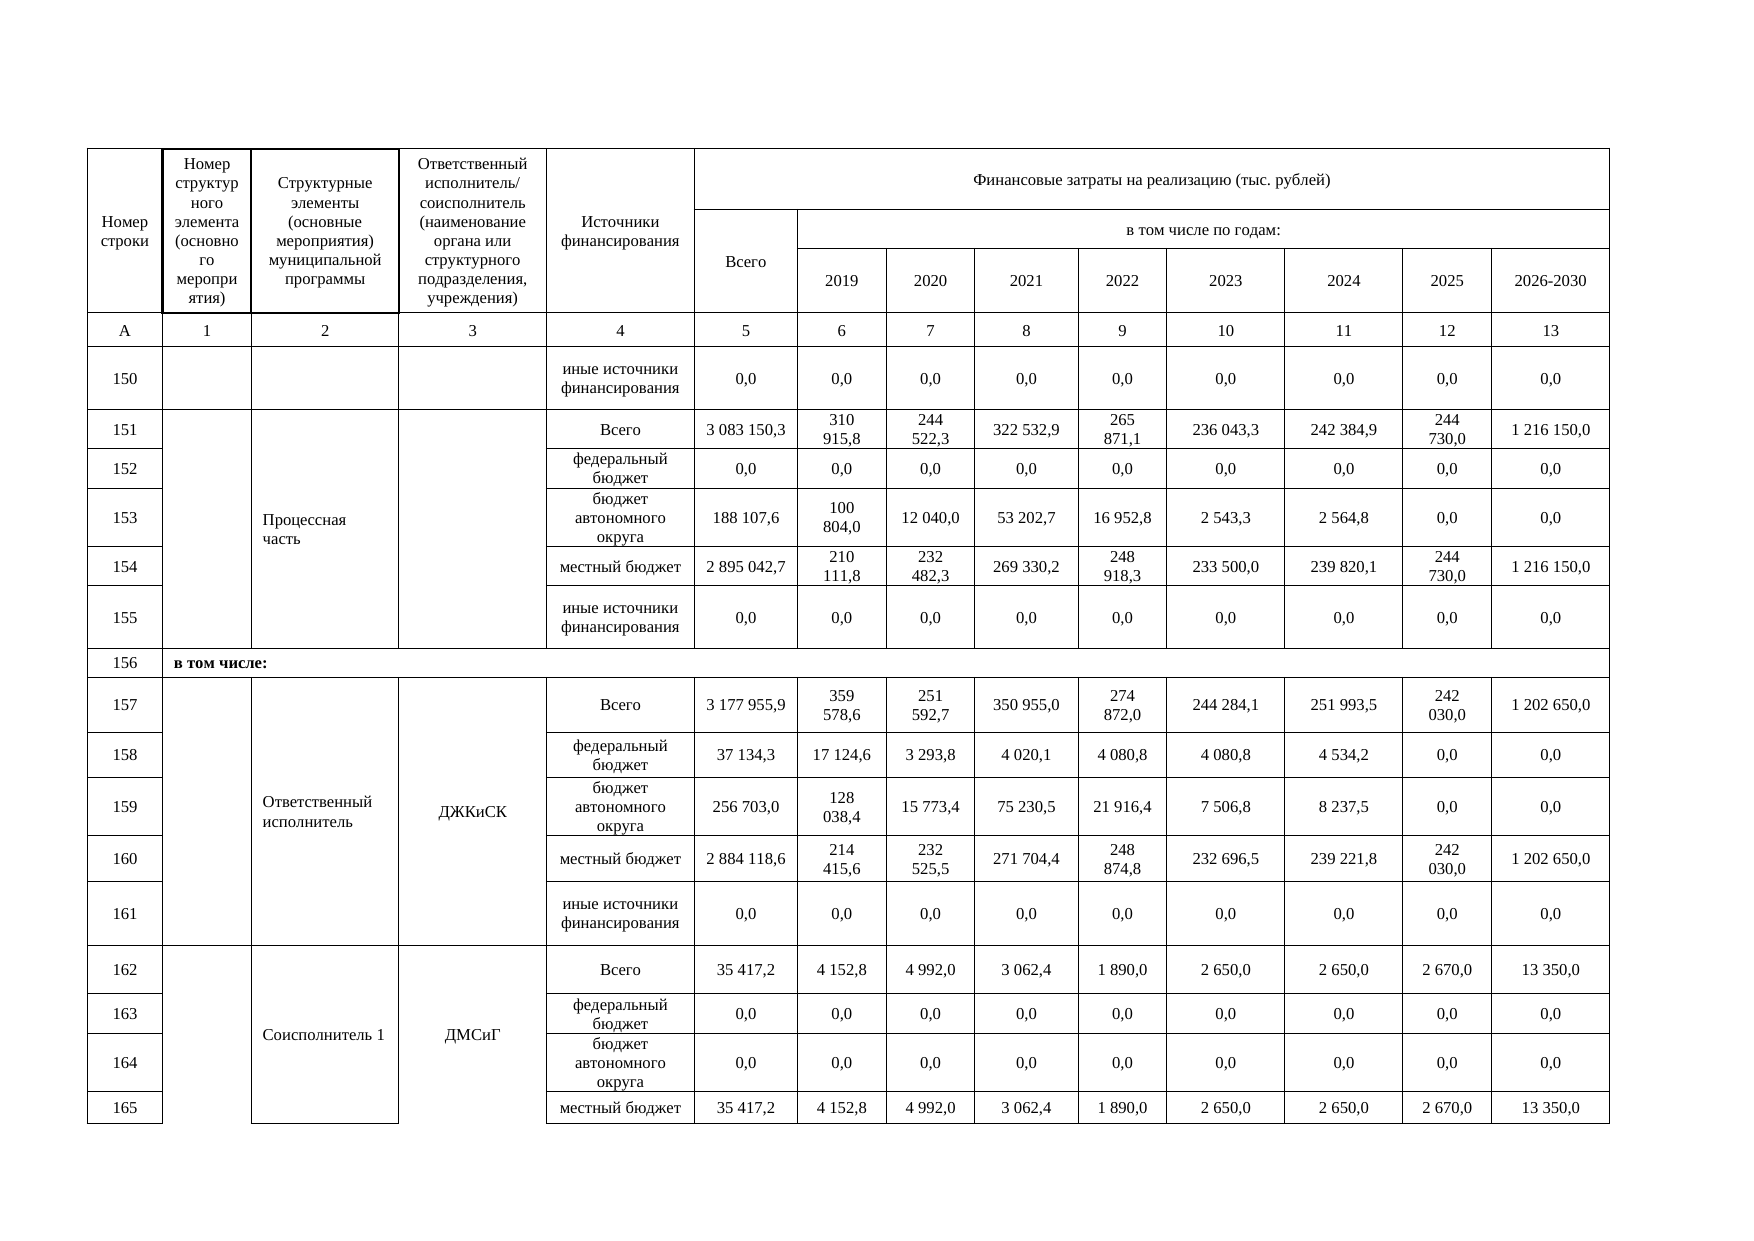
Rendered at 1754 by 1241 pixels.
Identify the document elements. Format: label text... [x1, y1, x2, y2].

table_cell 4 [547, 313, 694, 346]
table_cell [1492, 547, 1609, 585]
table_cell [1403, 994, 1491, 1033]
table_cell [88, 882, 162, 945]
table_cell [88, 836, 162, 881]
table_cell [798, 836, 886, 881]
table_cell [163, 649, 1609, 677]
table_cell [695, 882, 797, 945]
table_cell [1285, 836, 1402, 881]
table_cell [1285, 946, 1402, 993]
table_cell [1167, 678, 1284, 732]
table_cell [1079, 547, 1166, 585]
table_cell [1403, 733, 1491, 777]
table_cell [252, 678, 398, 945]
table_cell [163, 410, 251, 648]
table_cell 265 871,1 [1079, 410, 1166, 448]
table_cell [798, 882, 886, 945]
table_cell 11 [1285, 313, 1402, 346]
table_cell 6 [798, 313, 886, 346]
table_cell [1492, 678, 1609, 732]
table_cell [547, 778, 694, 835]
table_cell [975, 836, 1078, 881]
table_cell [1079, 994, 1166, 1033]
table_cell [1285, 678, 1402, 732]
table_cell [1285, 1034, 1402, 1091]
table_cell 13 [1492, 313, 1609, 346]
table_cell Процессная часть [252, 410, 398, 648]
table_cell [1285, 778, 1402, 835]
table_cell 0,0 [887, 449, 974, 487]
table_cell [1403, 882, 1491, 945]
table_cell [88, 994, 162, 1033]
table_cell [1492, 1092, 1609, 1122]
table_cell 0,0 [695, 449, 797, 487]
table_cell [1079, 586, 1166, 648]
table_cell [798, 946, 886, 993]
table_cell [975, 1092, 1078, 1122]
table_cell Всего [547, 410, 694, 448]
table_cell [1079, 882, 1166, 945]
table_cell 1 216 150,0 [1492, 410, 1609, 448]
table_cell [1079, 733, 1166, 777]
table_cell 153 [88, 489, 162, 546]
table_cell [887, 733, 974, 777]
table_cell 2 [252, 314, 398, 346]
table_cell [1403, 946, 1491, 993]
table_cell 1 [163, 314, 251, 346]
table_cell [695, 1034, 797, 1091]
table_header Ответственный исполнитель/ соисполнитель (наименование органа или структурного подразделения, учреждения) [400, 149, 546, 312]
table_cell 0,0 [1403, 489, 1491, 546]
table_cell 12 040,0 [887, 489, 974, 546]
table_cell Всего [695, 210, 797, 312]
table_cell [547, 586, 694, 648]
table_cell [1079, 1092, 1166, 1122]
table_cell 242 384,9 [1285, 410, 1402, 448]
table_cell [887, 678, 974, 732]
table_cell в том числе по годам: [798, 210, 1609, 248]
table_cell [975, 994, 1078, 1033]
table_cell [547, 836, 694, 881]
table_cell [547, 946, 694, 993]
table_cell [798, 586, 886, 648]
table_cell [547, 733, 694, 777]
table_cell 0,0 [1403, 449, 1491, 487]
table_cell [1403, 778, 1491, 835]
table_cell 236 043,3 [1167, 410, 1284, 448]
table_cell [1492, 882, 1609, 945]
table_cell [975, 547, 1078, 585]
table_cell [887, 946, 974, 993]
table_cell 0,0 [798, 347, 886, 409]
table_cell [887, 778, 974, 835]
table_cell 0,0 [1167, 449, 1284, 487]
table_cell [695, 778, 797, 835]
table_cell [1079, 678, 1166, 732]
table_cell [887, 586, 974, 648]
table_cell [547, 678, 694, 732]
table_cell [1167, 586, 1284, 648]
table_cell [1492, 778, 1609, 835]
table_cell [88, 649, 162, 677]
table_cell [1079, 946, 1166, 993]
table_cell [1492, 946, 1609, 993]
table_cell местный бюджет [547, 547, 694, 585]
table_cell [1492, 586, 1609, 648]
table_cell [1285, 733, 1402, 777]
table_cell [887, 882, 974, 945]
table_cell 0,0 [1167, 347, 1284, 409]
table_cell 0,0 [1285, 449, 1402, 487]
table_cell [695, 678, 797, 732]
table_cell 0,0 [887, 347, 974, 409]
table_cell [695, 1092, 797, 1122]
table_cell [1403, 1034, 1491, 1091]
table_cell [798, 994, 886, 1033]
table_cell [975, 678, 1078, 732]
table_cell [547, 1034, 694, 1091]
table_cell 0,0 [798, 449, 886, 487]
table_cell А [88, 313, 162, 346]
table_cell [399, 410, 546, 648]
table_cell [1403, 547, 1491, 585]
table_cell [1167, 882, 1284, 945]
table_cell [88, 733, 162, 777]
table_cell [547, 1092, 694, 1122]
table_cell 8 [975, 313, 1078, 346]
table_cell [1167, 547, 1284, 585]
table_cell 2 543,3 [1167, 489, 1284, 546]
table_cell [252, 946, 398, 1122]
table_cell 0,0 [1079, 347, 1166, 409]
table_cell 0,0 [1403, 347, 1491, 409]
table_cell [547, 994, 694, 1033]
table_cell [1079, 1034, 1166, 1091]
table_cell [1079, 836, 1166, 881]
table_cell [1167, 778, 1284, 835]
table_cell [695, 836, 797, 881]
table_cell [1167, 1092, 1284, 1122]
table_cell 244 730,0 [1403, 410, 1491, 448]
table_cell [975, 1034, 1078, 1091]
table_cell 2023 [1167, 249, 1284, 312]
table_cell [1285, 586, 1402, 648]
table_cell 7 [887, 313, 974, 346]
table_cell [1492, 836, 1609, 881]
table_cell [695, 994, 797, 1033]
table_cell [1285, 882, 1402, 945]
table_cell 152 [88, 449, 162, 487]
table_cell 0,0 [1079, 449, 1166, 487]
table_cell 2019 [798, 249, 886, 312]
table_cell 2025 [1403, 249, 1491, 312]
table_cell 10 [1167, 313, 1284, 346]
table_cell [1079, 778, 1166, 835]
table_cell 3 [399, 313, 546, 346]
table_cell 0,0 [695, 347, 797, 409]
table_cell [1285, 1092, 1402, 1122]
table_cell 0,0 [975, 449, 1078, 487]
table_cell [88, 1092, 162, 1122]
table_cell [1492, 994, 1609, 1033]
table_cell 16 952,8 [1079, 489, 1166, 546]
table_cell 150 [88, 347, 162, 409]
table_cell федеральный бюджет [547, 449, 694, 487]
table_cell 12 [1403, 313, 1491, 346]
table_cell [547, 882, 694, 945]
table_header Номер строки [88, 149, 161, 312]
table_cell 2026-2030 [1492, 249, 1609, 312]
table_cell иные источники финансирования [547, 347, 694, 409]
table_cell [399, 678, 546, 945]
table_cell 232 482,3 [887, 547, 974, 585]
table_cell 5 [695, 313, 797, 346]
table_cell 2021 [975, 249, 1078, 312]
table_cell 310 915,8 [798, 410, 886, 448]
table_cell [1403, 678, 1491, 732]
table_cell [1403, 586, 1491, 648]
table_cell 0,0 [1492, 347, 1609, 409]
table_cell 210 111,8 [798, 547, 886, 585]
table_header Структурные элементы (основные мероприятия) муниципальной программы [252, 150, 398, 312]
table_cell 0,0 [1285, 347, 1402, 409]
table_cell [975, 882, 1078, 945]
table_cell 0,0 [1492, 489, 1609, 546]
table_cell 151 [88, 410, 162, 448]
table_header Финансовые затраты на реализацию (тыс. рублей) [695, 149, 1609, 209]
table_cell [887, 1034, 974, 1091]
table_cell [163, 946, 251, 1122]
table_cell 2022 [1079, 249, 1166, 312]
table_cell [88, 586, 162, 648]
table_cell 244 522,3 [887, 410, 974, 448]
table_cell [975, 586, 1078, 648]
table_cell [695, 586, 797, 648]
table_cell 100 804,0 [798, 489, 886, 546]
table_cell 188 107,6 [695, 489, 797, 546]
table_cell бюджет автономного округа [547, 489, 694, 546]
table_cell 3 083 150,3 [695, 410, 797, 448]
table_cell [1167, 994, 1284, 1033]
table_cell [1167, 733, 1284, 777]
table_header Номер структурного элемента (основного мероприятия) [164, 150, 250, 312]
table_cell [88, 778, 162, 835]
table_cell 154 [88, 547, 162, 585]
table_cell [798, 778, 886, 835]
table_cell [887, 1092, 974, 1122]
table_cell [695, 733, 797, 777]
table_cell 2024 [1285, 249, 1402, 312]
table_cell 0,0 [1492, 449, 1609, 487]
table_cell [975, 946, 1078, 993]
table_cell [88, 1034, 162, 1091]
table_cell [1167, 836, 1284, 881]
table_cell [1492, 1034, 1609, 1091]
table_cell 9 [1079, 313, 1166, 346]
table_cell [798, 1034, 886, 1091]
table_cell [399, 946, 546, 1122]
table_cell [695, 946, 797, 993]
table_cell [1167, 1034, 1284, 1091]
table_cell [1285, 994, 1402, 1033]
table_cell 2 564,8 [1285, 489, 1402, 546]
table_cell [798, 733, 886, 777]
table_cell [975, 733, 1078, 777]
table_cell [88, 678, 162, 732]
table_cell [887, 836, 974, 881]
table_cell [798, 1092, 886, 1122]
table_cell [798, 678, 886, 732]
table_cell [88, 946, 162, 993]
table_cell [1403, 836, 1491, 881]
table_cell 2020 [887, 249, 974, 312]
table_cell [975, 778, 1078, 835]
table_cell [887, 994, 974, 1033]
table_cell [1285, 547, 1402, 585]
table_cell 0,0 [975, 347, 1078, 409]
table_cell 2 895 042,7 [695, 547, 797, 585]
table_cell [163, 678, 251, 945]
table_header Источники финансирования [547, 149, 694, 312]
table_cell 53 202,7 [975, 489, 1078, 546]
table_cell 322 532,9 [975, 410, 1078, 448]
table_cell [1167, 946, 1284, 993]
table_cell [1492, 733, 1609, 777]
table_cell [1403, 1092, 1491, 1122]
